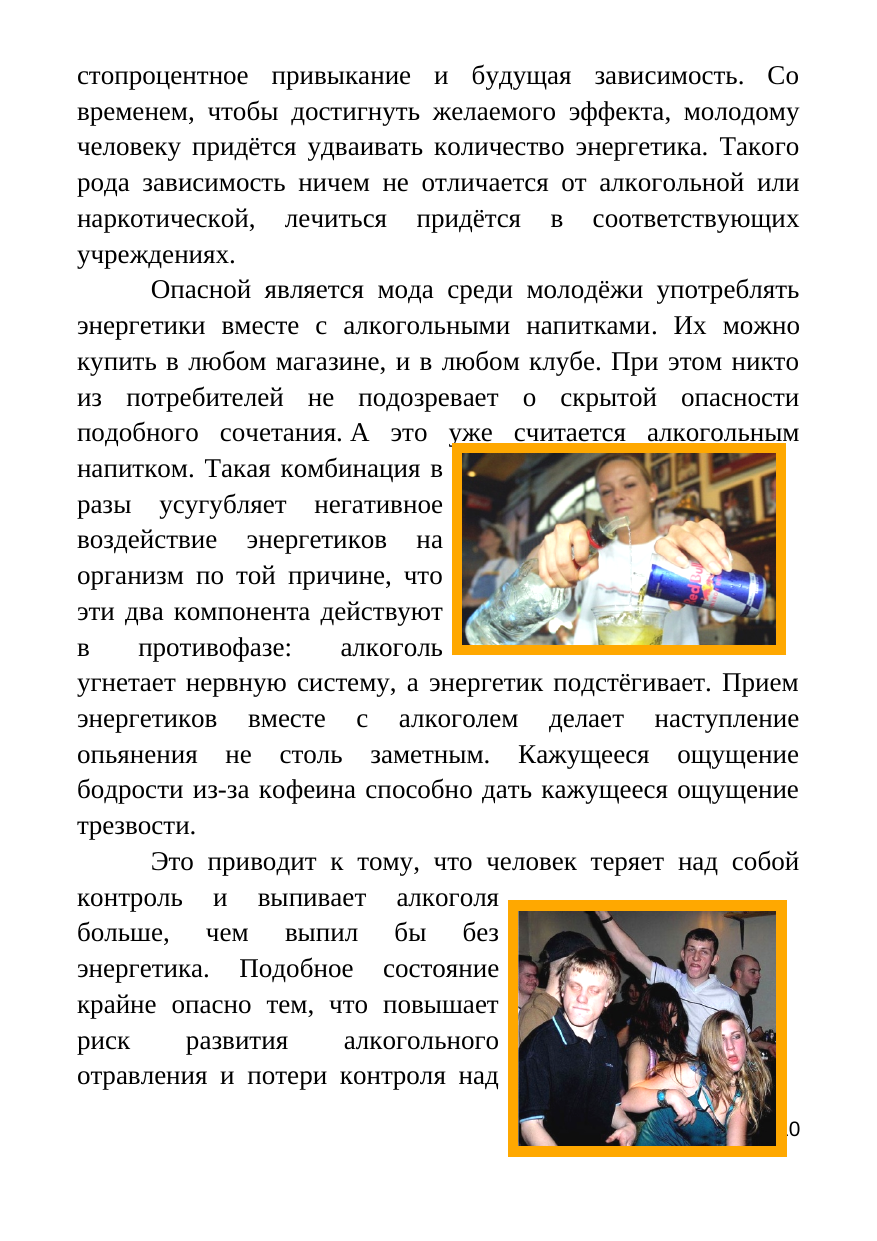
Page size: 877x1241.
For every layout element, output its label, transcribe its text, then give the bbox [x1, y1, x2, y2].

list Сильнейшие боли в животе. [69, 883, 800, 914]
text Это приводит к тому, что человек теряет над собой контроль и выпивает алкоголя больше, чем выпил бы без энергетика. Подобное состояние крайне опасно тем, что повышает риск развития алкогольного отравления и потери контроля над собой, к агрессии и необдуманным поступкам. [77, 416, 800, 733]
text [77, 59, 800, 412]
picture [70, 1034, 87, 1051]
list Бессонница. [69, 1026, 800, 1057]
picture [70, 927, 87, 944]
picture [70, 963, 87, 980]
picture [70, 891, 87, 909]
list Нарушение работы сердечно-сосудистой системы. [69, 918, 800, 949]
list Высокое кровяное давление. [69, 1061, 800, 1092]
list Состояние беспричинной тревоги, страха и стресса. [69, 990, 800, 1021]
list Резкие скачки температуры. [69, 954, 800, 985]
picture [70, 998, 87, 1016]
picture [70, 1070, 87, 1087]
